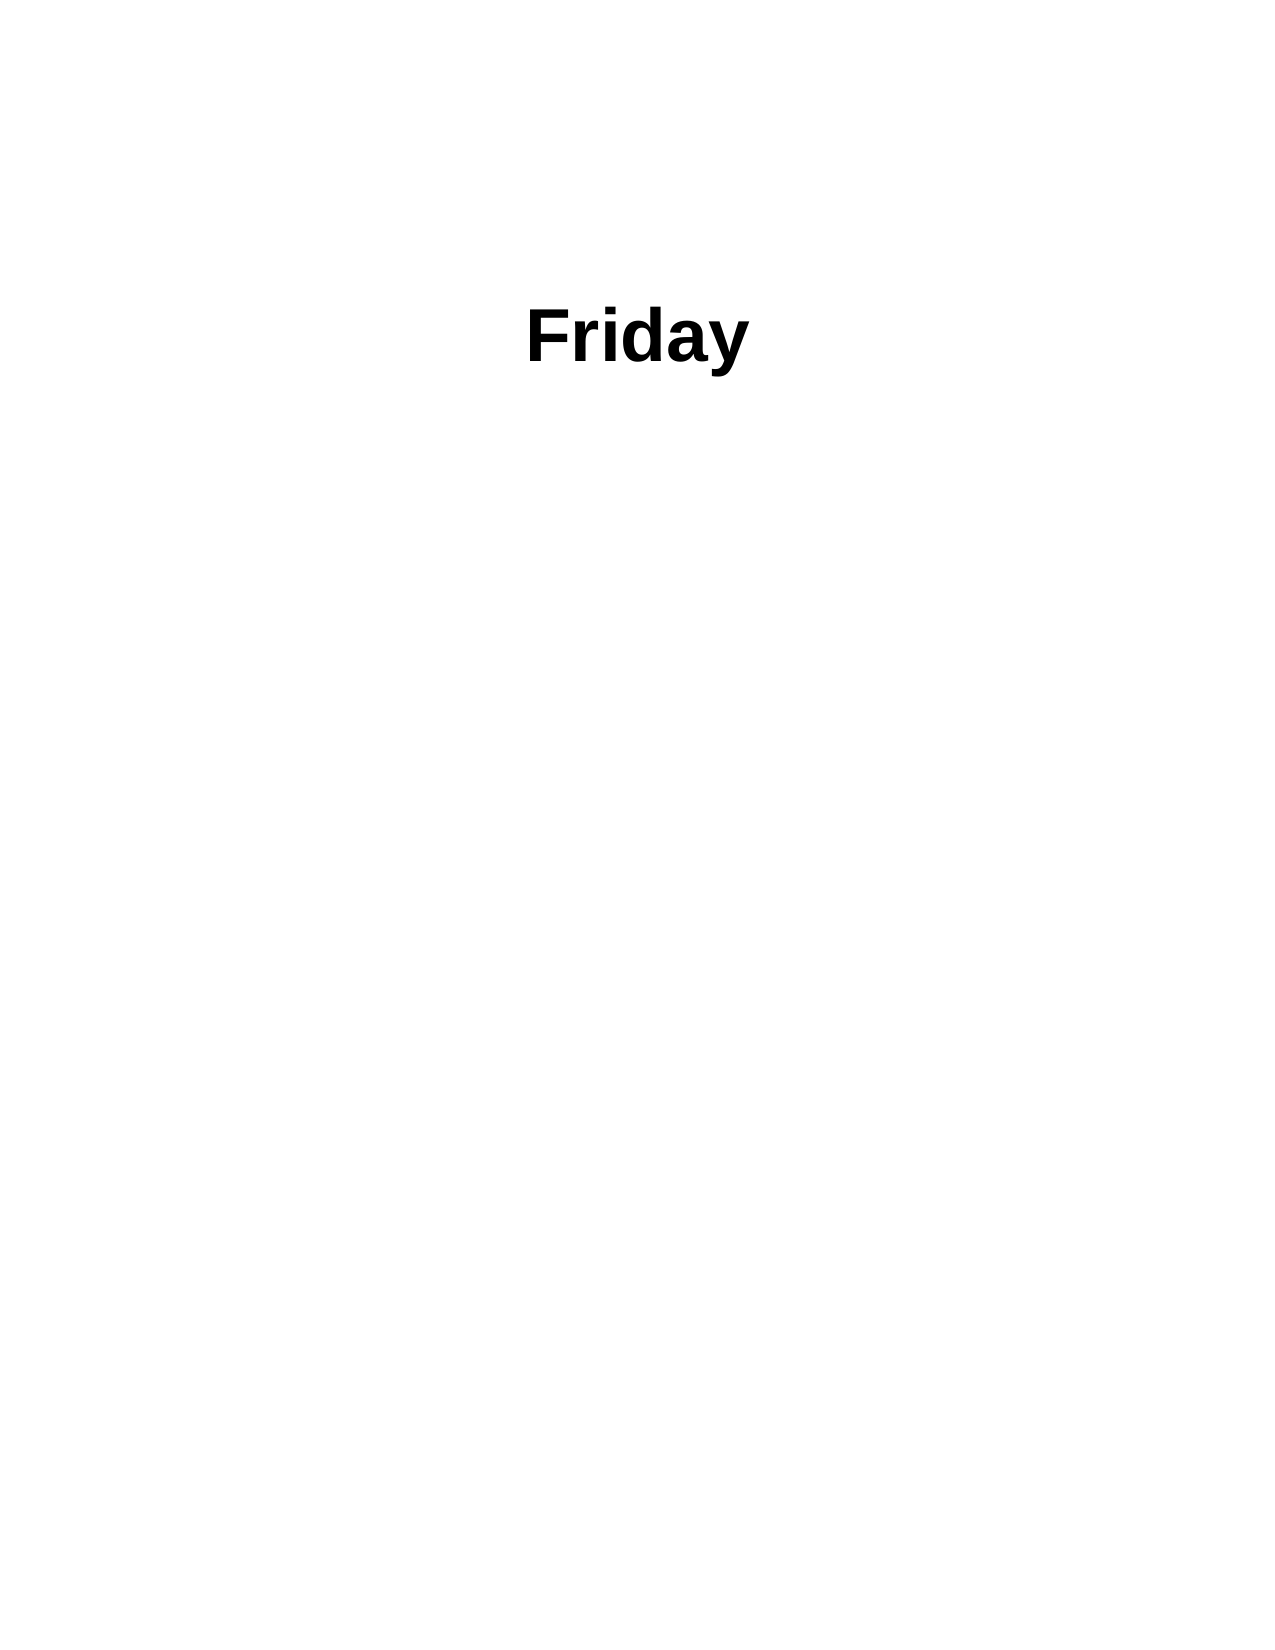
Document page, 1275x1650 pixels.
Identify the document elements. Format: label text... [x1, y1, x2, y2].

text Friday [94, 291, 1181, 377]
